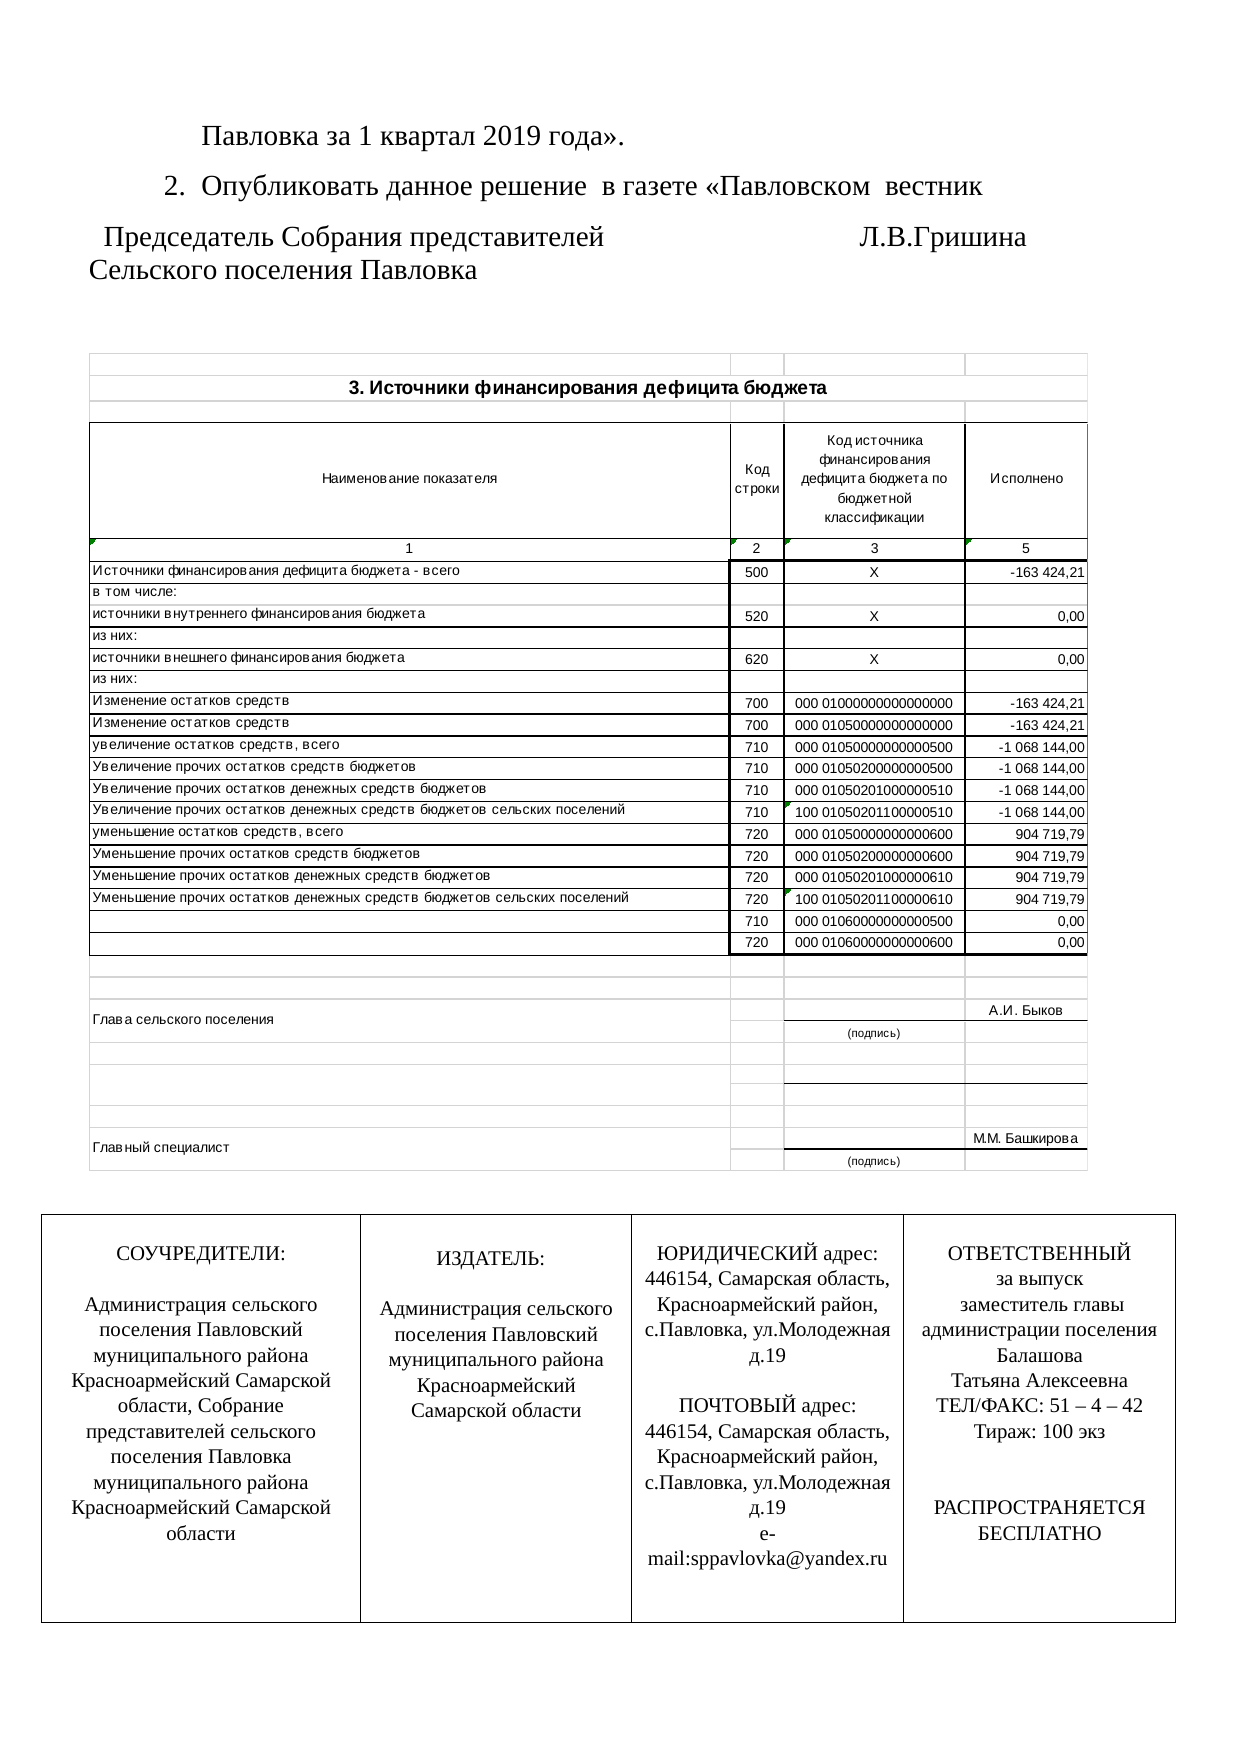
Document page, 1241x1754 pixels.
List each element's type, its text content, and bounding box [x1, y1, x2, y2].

list Опубликовать данное решение в газете «Павловском вестник [164, 168, 1152, 202]
text Председатель Собрания представителей Л.В.Гришина [89, 219, 1152, 252]
table_header ОТВЕТСТВЕННЫЙ за выпуск заместитель главы администрации поселения Балашова Татьяна Алексеевна ТЕЛ/ФАКС: 51 – 4 – 42 Тираж: 100 экз РАСПРОСТРАНЯЕТСЯ БЕСПЛАТНО [904, 1215, 1175, 1622]
table_header ИЗДАТЕЛЬ: Администрация сельского поселения Павловский муниципального района Красноармейский Самарской области [361, 1215, 631, 1622]
table_header ЮРИДИЧЕСКИЙ адрес: 446154, Самарская область, Красноармейский район, с.Павловка, ул.Молодежная д.19 ПОЧТОВЫЙ адрес: 446154, Самарская область, Красноармейский район, с.Павловка, ул.Молодежная д.19 e-mail:sppavlovka@yandex.ru [632, 1215, 903, 1622]
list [164, 118, 1152, 152]
text Сельского поселения Павловка [89, 252, 1152, 286]
table_header СОУЧРЕДИТЕЛИ: Администрация сельского поселения Павловский муниципального района Красноармейский Самарской области, Собрание представителей сельского поселения Павловка муниципального района Красноармейский Самарской области [42, 1215, 360, 1622]
